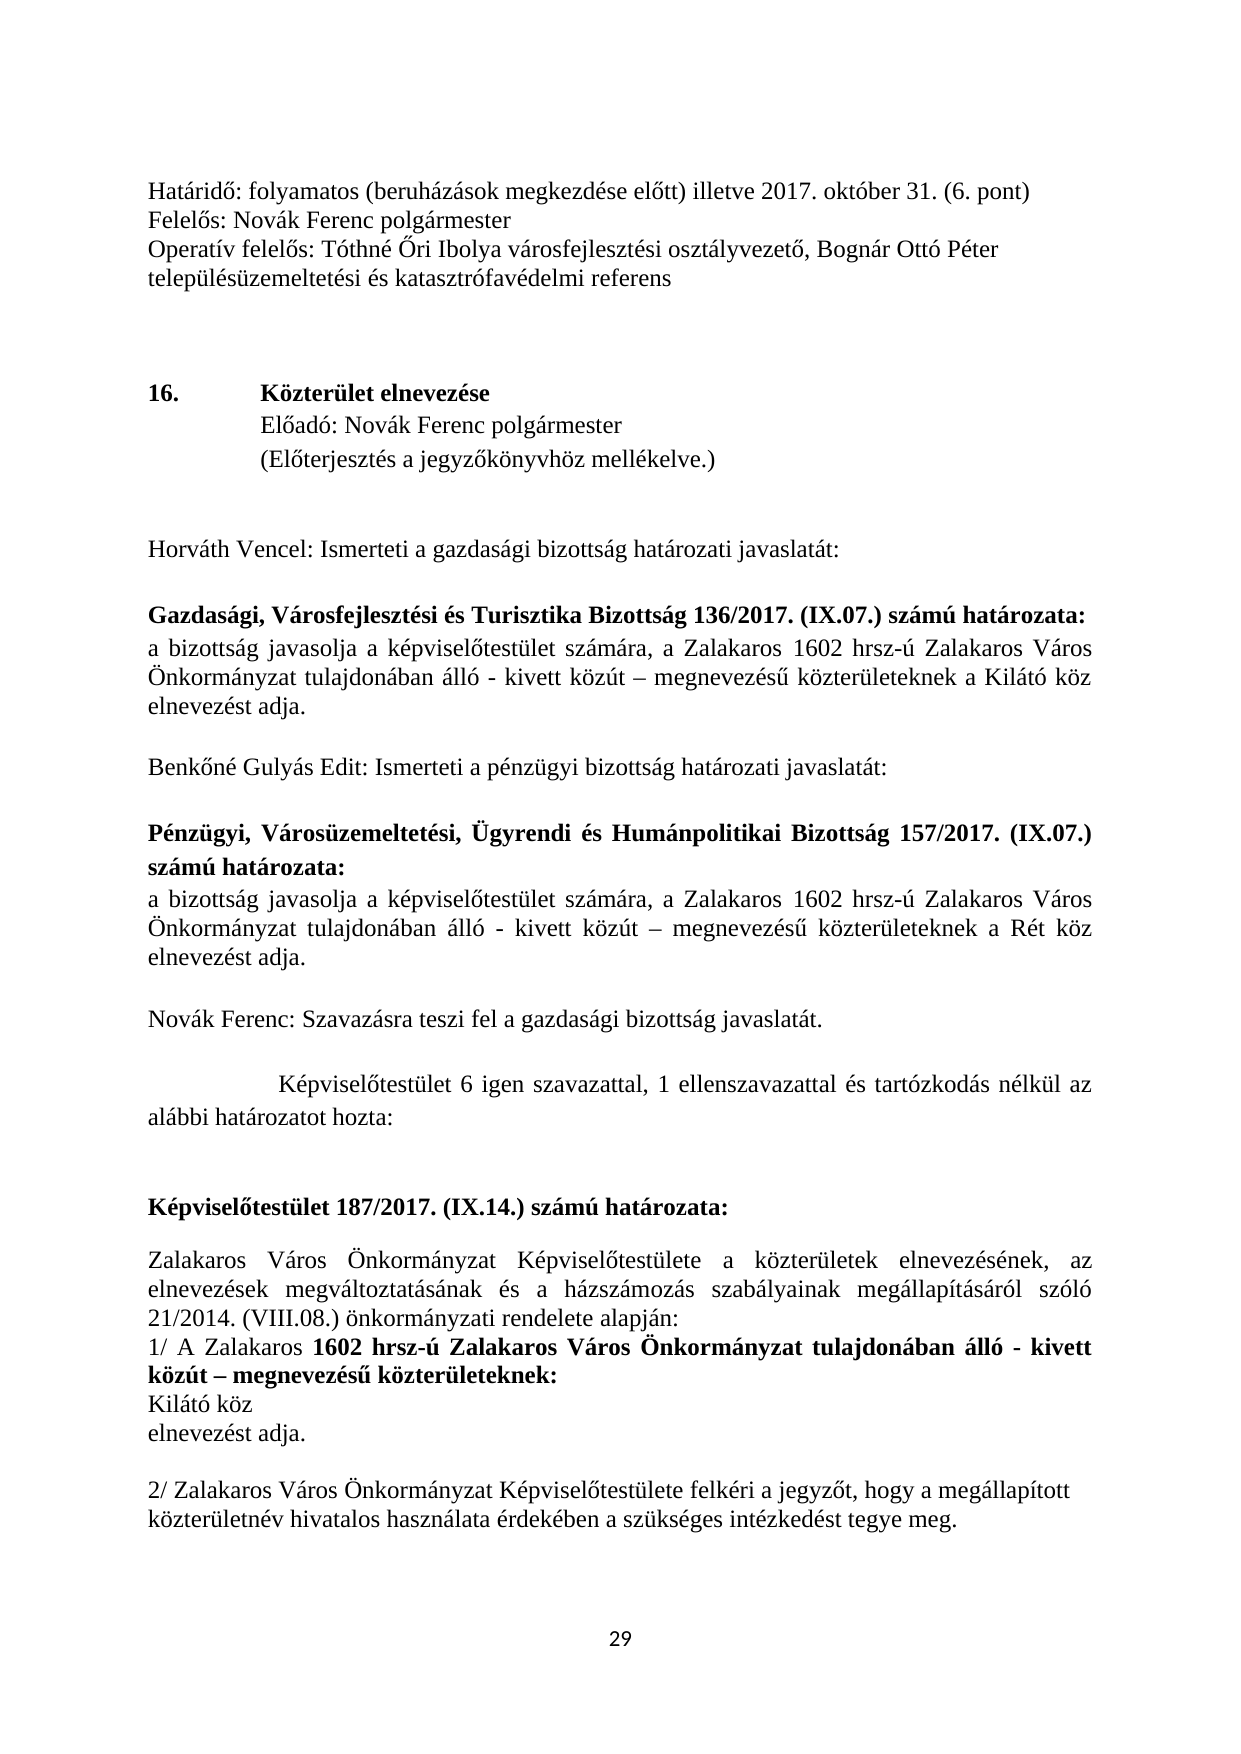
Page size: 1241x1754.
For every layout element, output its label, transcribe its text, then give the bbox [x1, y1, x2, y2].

text Kilátó köz [148, 1389, 1093, 1418]
text Novák Ferenc: Szavazásra teszi fel a gazdasági bizottság javaslatát. [148, 1004, 1093, 1065]
list Pénzügyi, Városüzemeltetési, Ügyrendi és Humánpolitikai Bizottság 157/2017. (IX.07.) számú határozata: [148, 818, 1093, 880]
text Felelős: Novák Ferenc polgármester [148, 205, 1093, 234]
text Határidő: folyamatos (beruházások megkezdése előtt) illetve 2017. október 31. (6. pont) [148, 176, 1093, 205]
text elnevezést adja. [148, 1418, 1093, 1447]
text Operatív felelős: Tóthné Őri Ibolya városfejlesztési osztályvezető, Bognár Ottó Péter településüzemeltetési és katasztrófavédelmi referens [148, 234, 1093, 291]
list Benkőné Gulyás Edit: Ismerteti a pénzügyi bizottság határozati javaslatát: [148, 752, 1093, 781]
list (Előterjesztés a jegyzőkönyvhöz mellékelve.) [148, 444, 1093, 472]
text Horváth Vencel: Ismerteti a gazdasági bizottság határozati javaslatát: [148, 534, 1093, 563]
list Képviselőtestület 187/2017. (IX.14.) számú határozata: [148, 1192, 1093, 1221]
list Gazdasági, Városfejlesztési és Turisztika Bizottság 136/2017. (IX.07.) számú határozata: [148, 600, 1093, 629]
text Zalakaros Város Önkormányzat Képviselőtestülete a közterületek elnevezésének, az elnevezések megváltoztatásának és a házszámozás szabályainak megállapításáról szóló 21/2014. (VIII.08.) önkormányzati rendelete alapján: [148, 1245, 1093, 1332]
text 2/ Zalakaros Város Önkormányzat Képviselőtestülete felkéri a jegyzőt, hogy a megállapított közterületnév hivatalos használata érdekében a szükséges intézkedést tegye meg. [148, 1475, 1093, 1533]
text a bizottság javasolja a képviselőtestület számára, a Zalakaros 1602 hrsz-ú Zalakaros Város Önkormányzat tulajdonában álló - kivett közút – megnevezésű közterületeknek a Rét köz elnevezést adja. [148, 884, 1093, 971]
text 1/ A Zalakaros 1602 hrsz-ú Zalakaros Város Önkormányzat tulajdonában álló - kivett közút – megnevezésű közterületeknek: [148, 1332, 1093, 1389]
text a bizottság javasolja a képviselőtestület számára, a Zalakaros 1602 hrsz-ú Zalakaros Város Önkormányzat tulajdonában álló - kivett közút – megnevezésű közterületeknek a Kilátó köz elnevezést adja. [148, 633, 1093, 719]
text 16. Közterület elnevezése Előadó: Novák Ferenc polgármester [148, 378, 1093, 439]
text Képviselőtestület 6 igen szavazattal, 1 ellenszavazattal és tartózkodás nélkül az alábbi határozatot hozta: [148, 1069, 1093, 1131]
